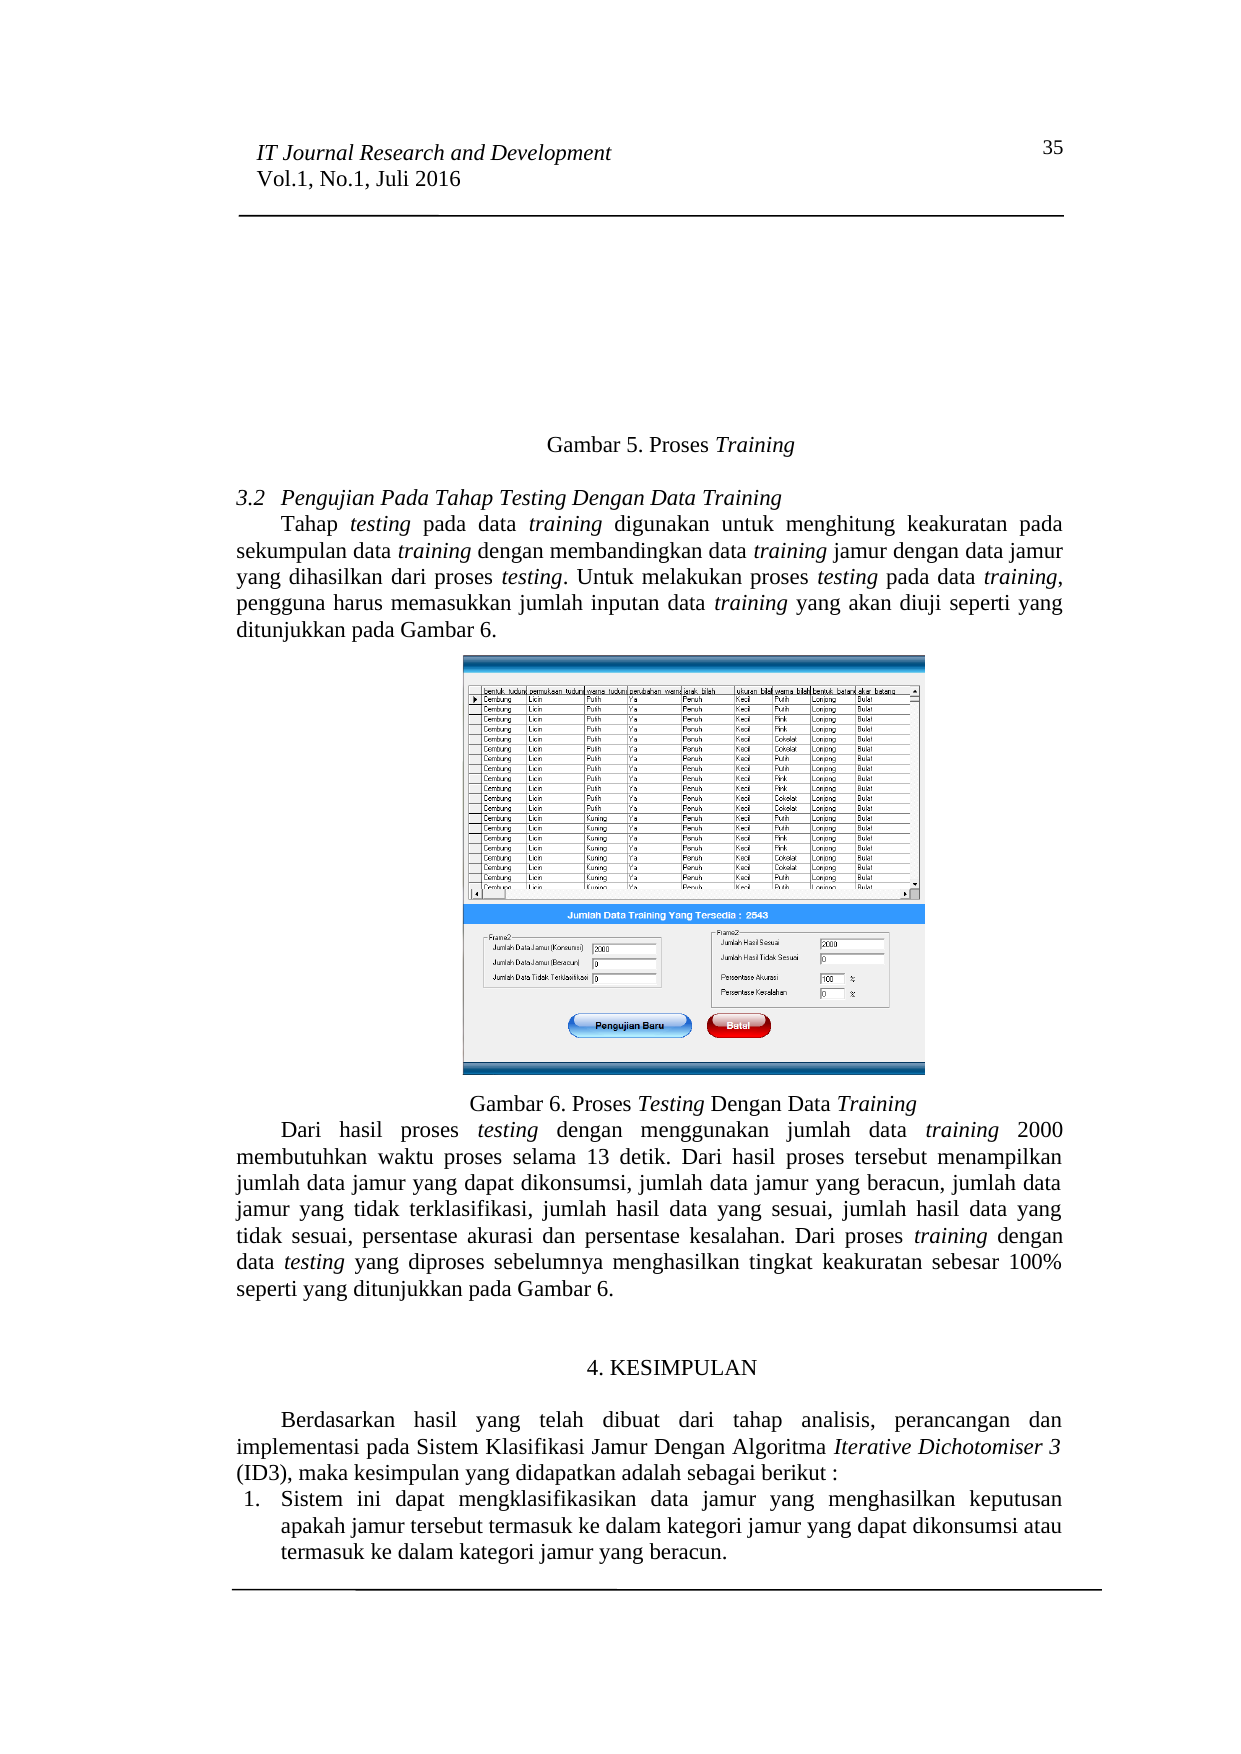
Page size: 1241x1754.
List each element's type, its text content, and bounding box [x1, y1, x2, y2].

list Sistem ini dapat mengklasifikasikan data jamur yang menghasilkan keputusan apakah jamur tersebut termasuk ke dalam kategori jamur yang dapat dikonsumsi atau termasuk ke dalam kategori jamur yang beracun. [243, 1485, 1063, 1564]
list Gambar 6. Proses Testing Dengan Data Training [281, 1090, 1063, 1116]
text 4. KESIMPULAN [236, 1354, 1063, 1380]
picture [462, 655, 925, 1075]
list Dari hasil proses testing dengan menggunakan jumlah data training 2000 membutuhkan waktu proses selama 13 detik. Dari hasil proses tersebut menampilkan jumlah data jamur yang dapat dikonsumsi, jumlah data jamur yang beracun, jumlah data jamur yang tidak terklasifikasi, jumlah hasil data yang sesuai, jumlah hasil data yang tidak sesuai, persentase akurasi dan persentase kesalahan. Dari proses training dengan data testing yang diproses sebelumnya menghasilkan tingkat keakuratan sebesar 100% seperti yang ditunjukkan pada Gambar 6. [236, 1116, 1063, 1301]
list Tahap testing pada data training digunakan untuk menghitung keakuratan pada sekumpulan data training dengan membandingkan data training jamur dengan data jamur yang dihasilkan dari proses testing. Untuk melakukan proses testing pada data training, pengguna harus memasukkan jumlah inputan data training yang akan diuji seperti yang ditunjukkan pada Gambar 6. [236, 510, 1063, 642]
list Gambar 5. Proses Training [236, 431, 1063, 458]
text Berdasarkan hasil yang telah dibuat dari tahap analisis, perancangan dan implementasi pada Sistem Klasifikasi Jamur Dengan Algoritma Iterative Dichotomiser 3 (ID3), maka kesimpulan yang didapatkan adalah sebagai berikut : [236, 1406, 1063, 1485]
list Pengujian Pada Tahap Testing Dengan Data Training [236, 484, 1063, 510]
